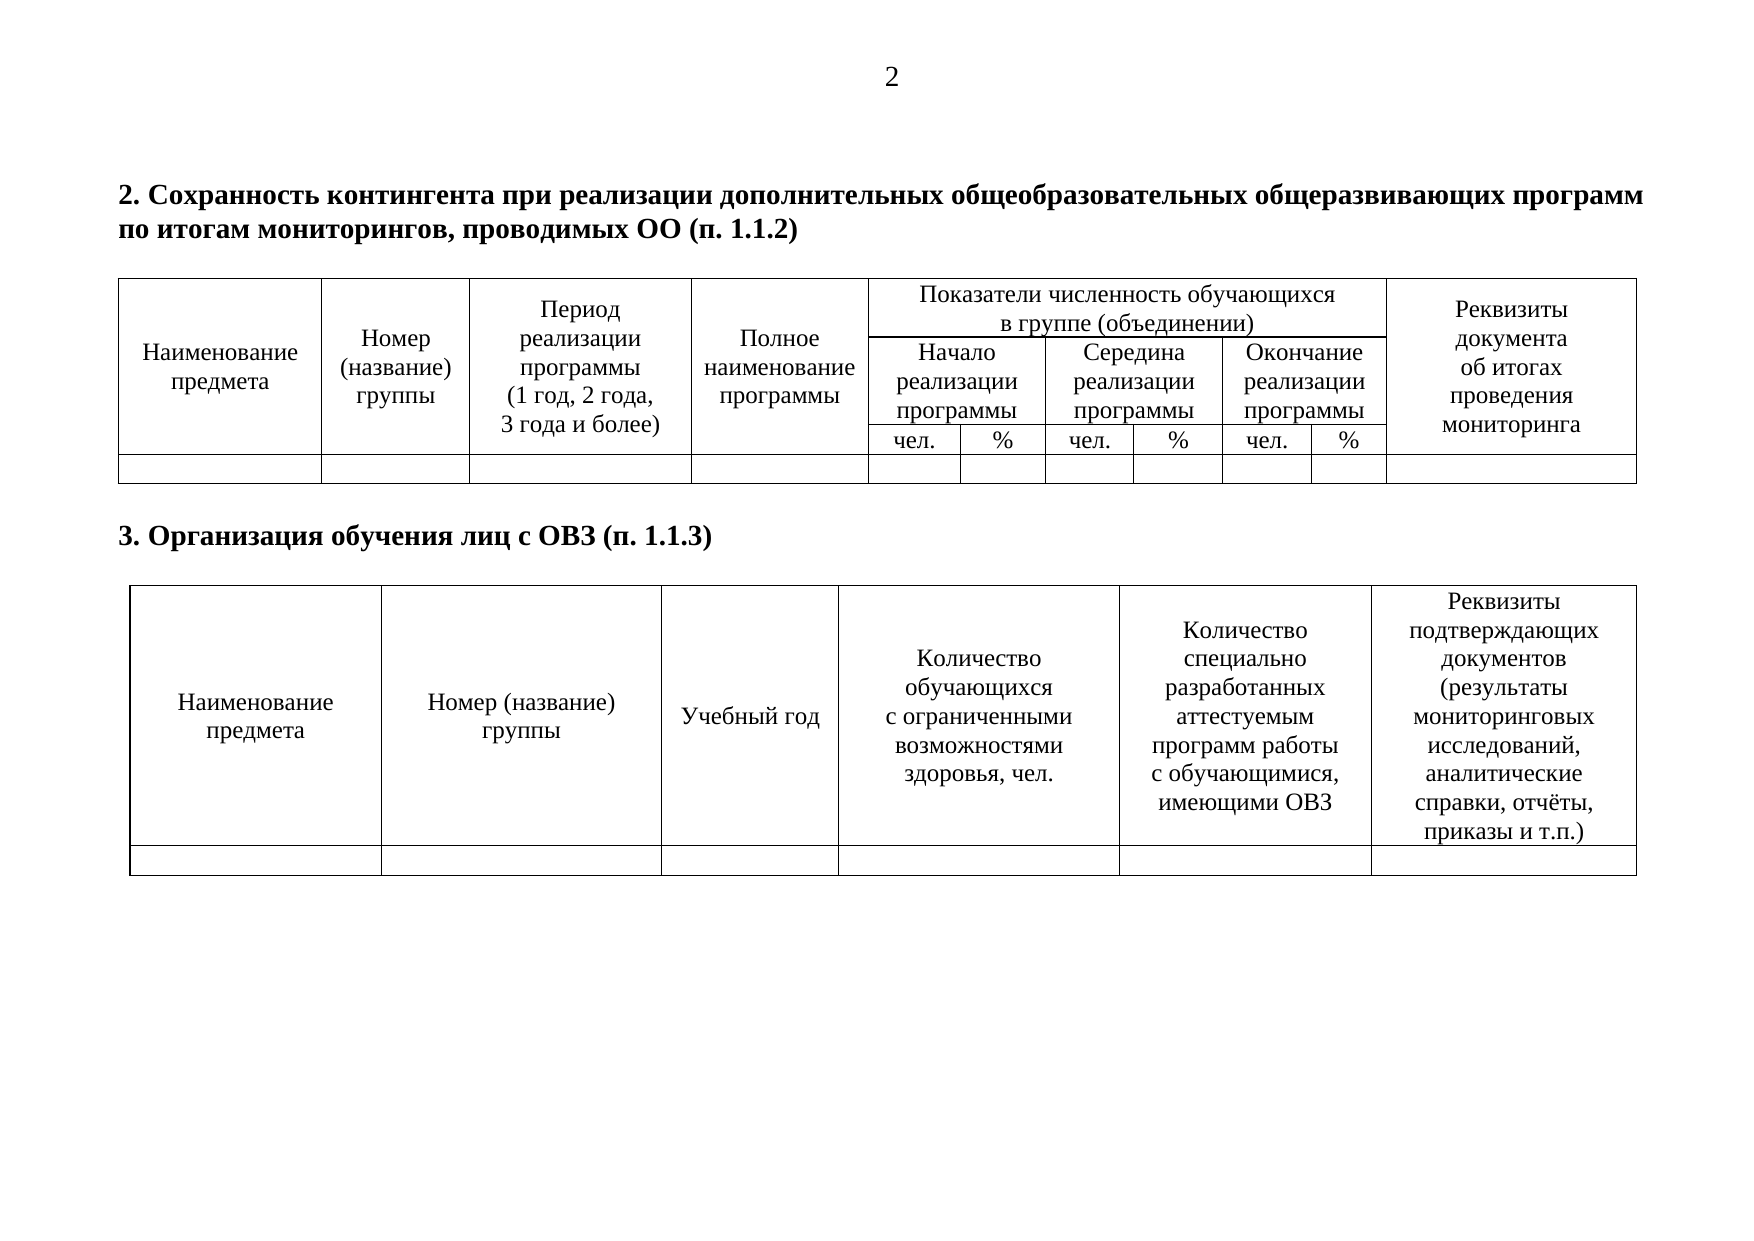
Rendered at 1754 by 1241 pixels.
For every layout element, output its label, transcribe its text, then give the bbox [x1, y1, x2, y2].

table_cell [692, 455, 868, 483]
table_cell [1312, 455, 1386, 483]
table_cell [322, 455, 469, 483]
table_header Период реализации программы (1 год, 2 года, 3 года и более) [470, 279, 691, 453]
table_cell [1134, 455, 1222, 483]
table_cell чел. [1223, 425, 1311, 453]
table_cell [839, 846, 1119, 874]
table_cell [1046, 455, 1133, 483]
table_cell Начало реализации программы [869, 338, 1045, 424]
table_cell чел. [1046, 425, 1133, 453]
table_cell [382, 846, 661, 874]
table_cell [961, 455, 1045, 483]
table_cell [1387, 455, 1636, 483]
table_cell [1372, 846, 1636, 874]
table_header Полное наименование программы [692, 279, 868, 453]
table_cell [131, 846, 381, 874]
table_cell Середина реализации программы [1046, 338, 1222, 424]
table_cell [119, 455, 321, 483]
table_header Реквизиты документа об итогах проведения мониторинга [1387, 279, 1636, 453]
table_header Наименование предмета [119, 279, 321, 453]
table_header Наименование предмета [131, 586, 381, 845]
table_header Количество обучающихся с ограниченными возможностями здоровья, чел. [839, 586, 1119, 845]
table_cell [470, 455, 691, 483]
table_cell Окончание реализации программы [1223, 338, 1386, 424]
table_cell % [1312, 425, 1386, 453]
list Сохранность контингента при реализации дополнительных общеобразовательных общеразвивающих программ по итогам мониторингов, проводимых ОО (п. 1.1.2) [118, 177, 1665, 244]
table_cell % [961, 425, 1045, 453]
table_header Количество специально разработанных аттестуемым программ работы с обучающимися, имеющими ОВЗ [1120, 586, 1371, 845]
table_cell [1223, 455, 1311, 483]
table_cell [1120, 846, 1371, 874]
list Организация обучения лиц с ОВЗ (п. 1.1.3) [118, 518, 1665, 551]
table_cell % [1134, 425, 1222, 453]
table_header Номер (название) группы [382, 586, 661, 845]
table_header Учебный год [662, 586, 838, 845]
table_header Показатели численность обучающихся в группе (объединении) [869, 279, 1386, 336]
table_cell [662, 846, 838, 874]
table_header Реквизиты подтверждающих документов (результаты мониторинговых исследований, аналитические справки, отчёты, приказы и т.п.) [1372, 586, 1636, 845]
table_cell [869, 455, 960, 483]
table_header Номер (название) группы [322, 279, 469, 453]
table_cell чел. [869, 425, 960, 453]
